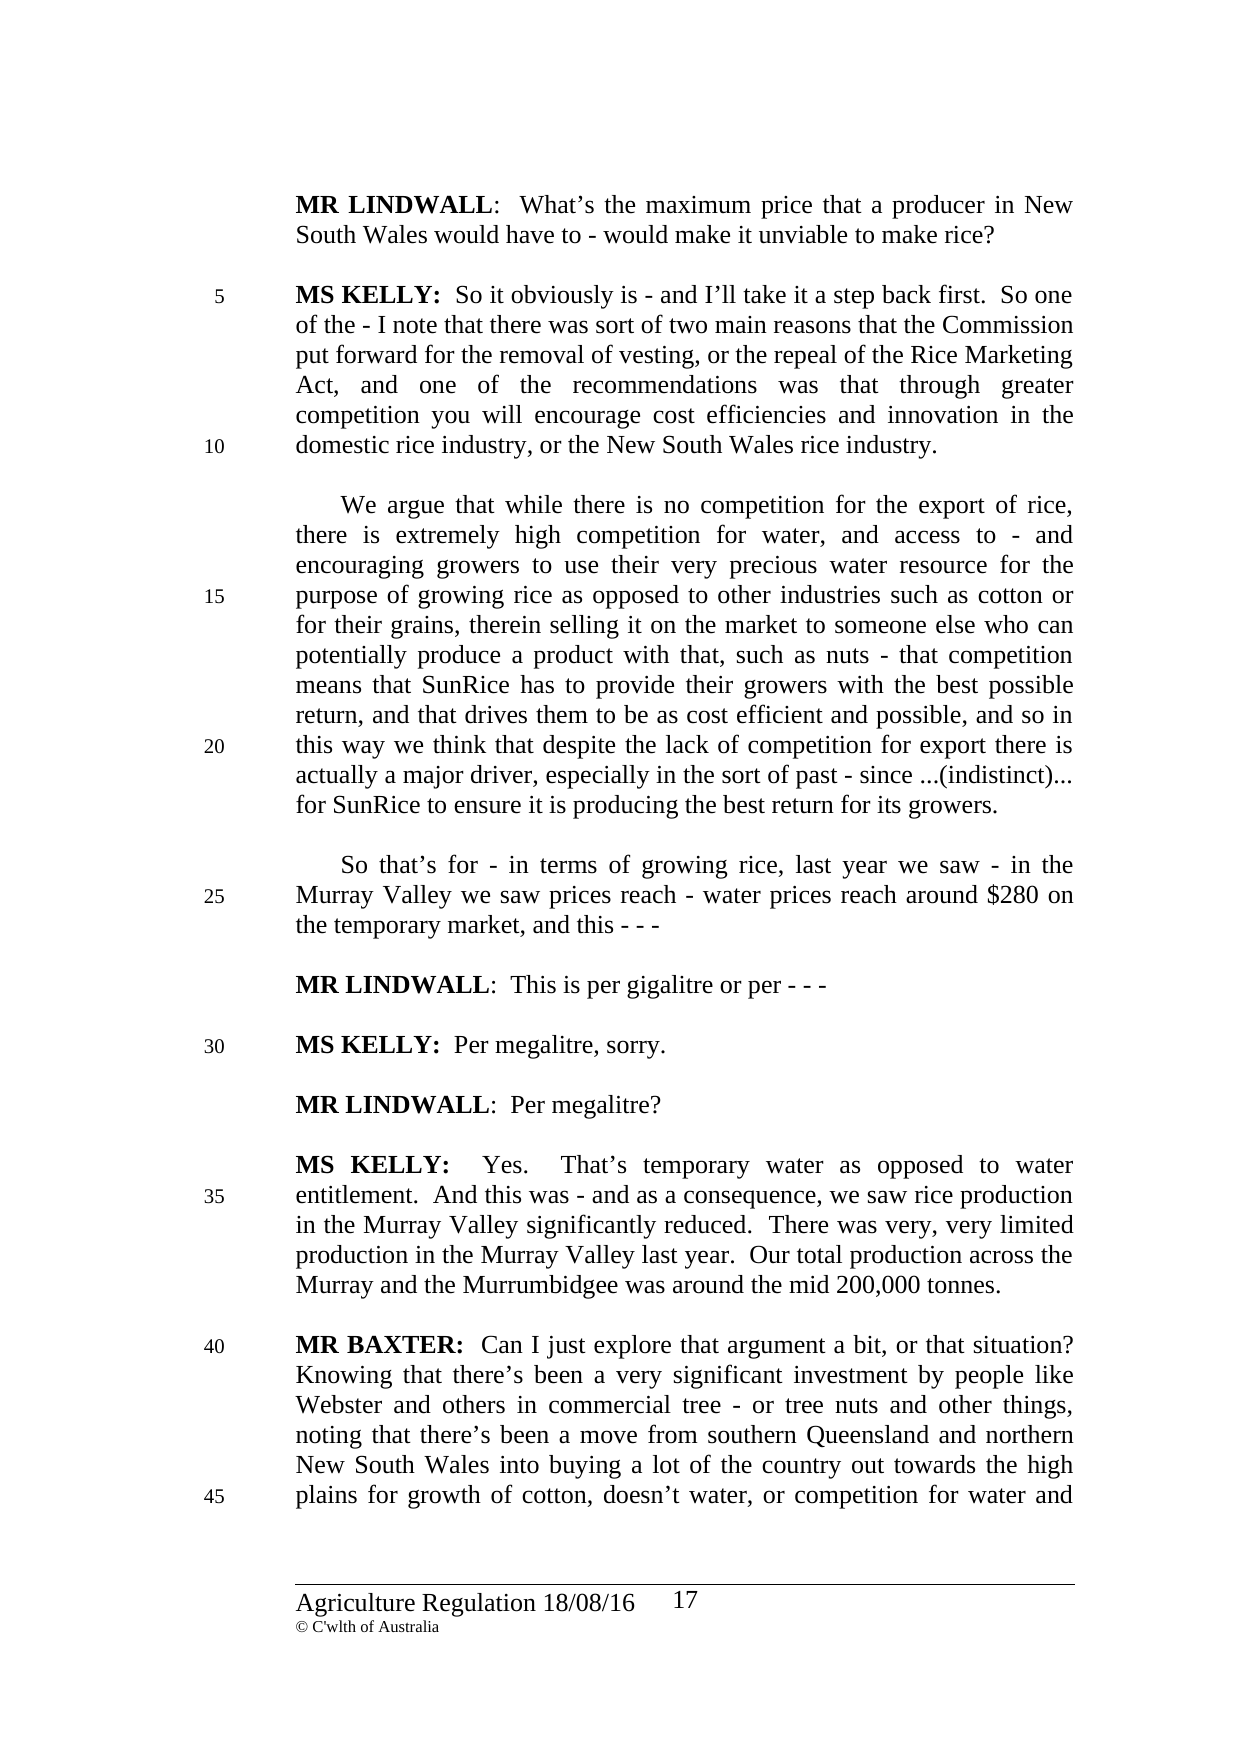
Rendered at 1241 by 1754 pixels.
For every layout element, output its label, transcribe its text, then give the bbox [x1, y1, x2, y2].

text MS KELLY: Yes. That’s temporary water as opposed to water entitlement. And this was - and as a consequence, we saw rice production in the Murray Valley significantly reduced. There was very, very limited production in the Murray Valley last year. Our total production across the Murray and the Murrumbidgee was around the mid 200,000 tonnes. [295, 1149, 1075, 1299]
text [295, 1329, 1075, 1509]
text So that’s for - in terms of growing rice, last year we saw - in the Murray Valley we saw prices reach - water prices reach around $280 on the temporary market, and this - - - [295, 849, 1075, 939]
text MR LINDWALL: This is per gigalitre or per - - - [295, 969, 1075, 999]
text MS KELLY: Per megalitre, sorry. [295, 1029, 1075, 1059]
text MR LINDWALL: What’s the maximum price that a producer in New South Wales would have to - would make it unviable to make rice? [295, 189, 1075, 249]
text MS KELLY: So it obviously is - and I’ll take it a step back first. So one of the - I note that there was sort of two main reasons that the Commission put forward for the removal of vesting, or the repeal of the Rice Marketing Act, and one of the recommendations was that through greater competition you will encourage cost efficiencies and innovation in the domestic rice industry, or the New South Wales rice industry. [295, 279, 1075, 459]
text MR LINDWALL: Per megalitre? [295, 1089, 1075, 1119]
text We argue that while there is no competition for the export of rice, there is extremely high competition for water, and access to - and encouraging growers to use their very precious water resource for the purpose of growing rice as opposed to other industries such as cotton or for their grains, therein selling it on the market to someone else who can potentially produce a product with that, such as nuts - that competition means that SunRice has to provide their growers with the best possible return, and that drives them to be as cost efficient and possible, and so in this way we think that despite the lack of competition for export there is actually a major driver, especially in the sort of past - since ...(indistinct)... for SunRice to ensure it is producing the best return for its growers. [295, 489, 1075, 819]
